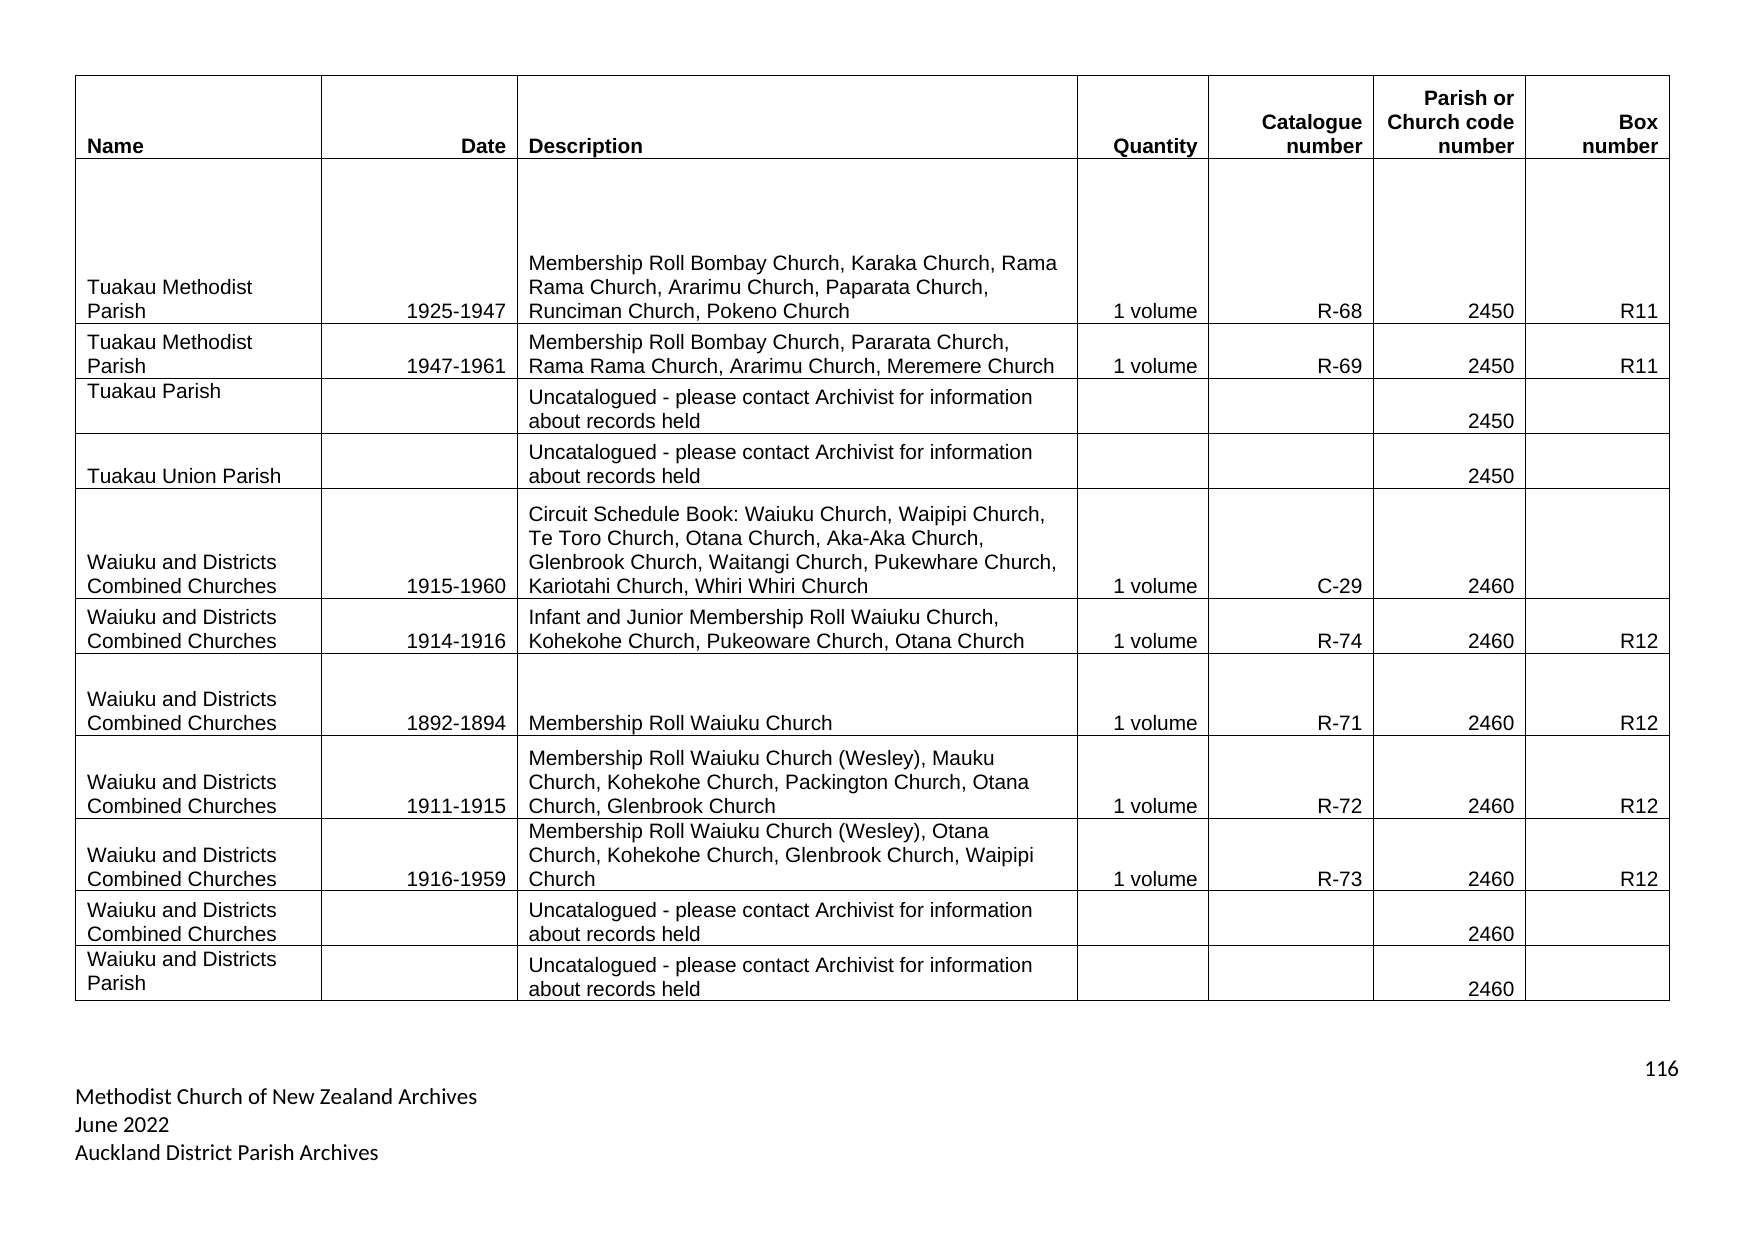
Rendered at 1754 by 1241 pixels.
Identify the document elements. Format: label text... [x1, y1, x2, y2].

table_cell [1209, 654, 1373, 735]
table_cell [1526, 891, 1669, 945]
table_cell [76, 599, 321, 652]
table_header Quantity [1078, 76, 1208, 157]
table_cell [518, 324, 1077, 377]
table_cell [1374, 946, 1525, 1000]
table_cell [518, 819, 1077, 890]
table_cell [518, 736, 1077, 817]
table_header Description [518, 76, 1077, 157]
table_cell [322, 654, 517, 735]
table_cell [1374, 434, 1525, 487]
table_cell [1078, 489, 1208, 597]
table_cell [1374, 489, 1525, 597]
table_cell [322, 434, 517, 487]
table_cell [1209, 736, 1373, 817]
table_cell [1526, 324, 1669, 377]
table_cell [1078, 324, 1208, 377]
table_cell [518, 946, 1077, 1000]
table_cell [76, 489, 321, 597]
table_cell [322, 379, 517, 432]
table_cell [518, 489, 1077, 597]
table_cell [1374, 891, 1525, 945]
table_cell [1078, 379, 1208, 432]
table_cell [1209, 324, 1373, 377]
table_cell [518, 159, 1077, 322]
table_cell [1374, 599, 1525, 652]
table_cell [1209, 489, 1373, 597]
table_header Name [76, 76, 321, 157]
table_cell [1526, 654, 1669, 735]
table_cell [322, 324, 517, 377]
table_header Catalogue number [1209, 76, 1373, 157]
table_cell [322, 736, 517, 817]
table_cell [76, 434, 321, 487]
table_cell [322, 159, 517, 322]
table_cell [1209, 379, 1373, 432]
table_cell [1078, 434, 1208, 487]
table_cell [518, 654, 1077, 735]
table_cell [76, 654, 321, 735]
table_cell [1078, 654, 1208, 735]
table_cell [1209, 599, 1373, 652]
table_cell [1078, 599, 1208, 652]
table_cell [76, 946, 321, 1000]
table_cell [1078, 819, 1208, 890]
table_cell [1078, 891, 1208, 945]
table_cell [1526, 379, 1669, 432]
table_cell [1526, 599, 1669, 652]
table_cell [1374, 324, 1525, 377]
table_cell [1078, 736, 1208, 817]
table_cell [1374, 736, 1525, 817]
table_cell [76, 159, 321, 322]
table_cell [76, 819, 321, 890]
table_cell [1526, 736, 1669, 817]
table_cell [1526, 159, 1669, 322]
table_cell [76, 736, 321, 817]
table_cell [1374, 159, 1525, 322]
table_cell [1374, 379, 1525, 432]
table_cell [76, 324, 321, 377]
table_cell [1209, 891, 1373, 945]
table_header Date [322, 76, 517, 157]
table_header Box number [1526, 76, 1669, 157]
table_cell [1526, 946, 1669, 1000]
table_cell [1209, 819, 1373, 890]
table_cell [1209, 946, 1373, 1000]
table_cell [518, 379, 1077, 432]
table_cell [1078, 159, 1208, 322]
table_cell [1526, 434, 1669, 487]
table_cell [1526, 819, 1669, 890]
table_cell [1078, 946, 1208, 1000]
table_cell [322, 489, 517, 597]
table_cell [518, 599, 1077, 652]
table_header Parish or Church code number [1374, 76, 1525, 157]
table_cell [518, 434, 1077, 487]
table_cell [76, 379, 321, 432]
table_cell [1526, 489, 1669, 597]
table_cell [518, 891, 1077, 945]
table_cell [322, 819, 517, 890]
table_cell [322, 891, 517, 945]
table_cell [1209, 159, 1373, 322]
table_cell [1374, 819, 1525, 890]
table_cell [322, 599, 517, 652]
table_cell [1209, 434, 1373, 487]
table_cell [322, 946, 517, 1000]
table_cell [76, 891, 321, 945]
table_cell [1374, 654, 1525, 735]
